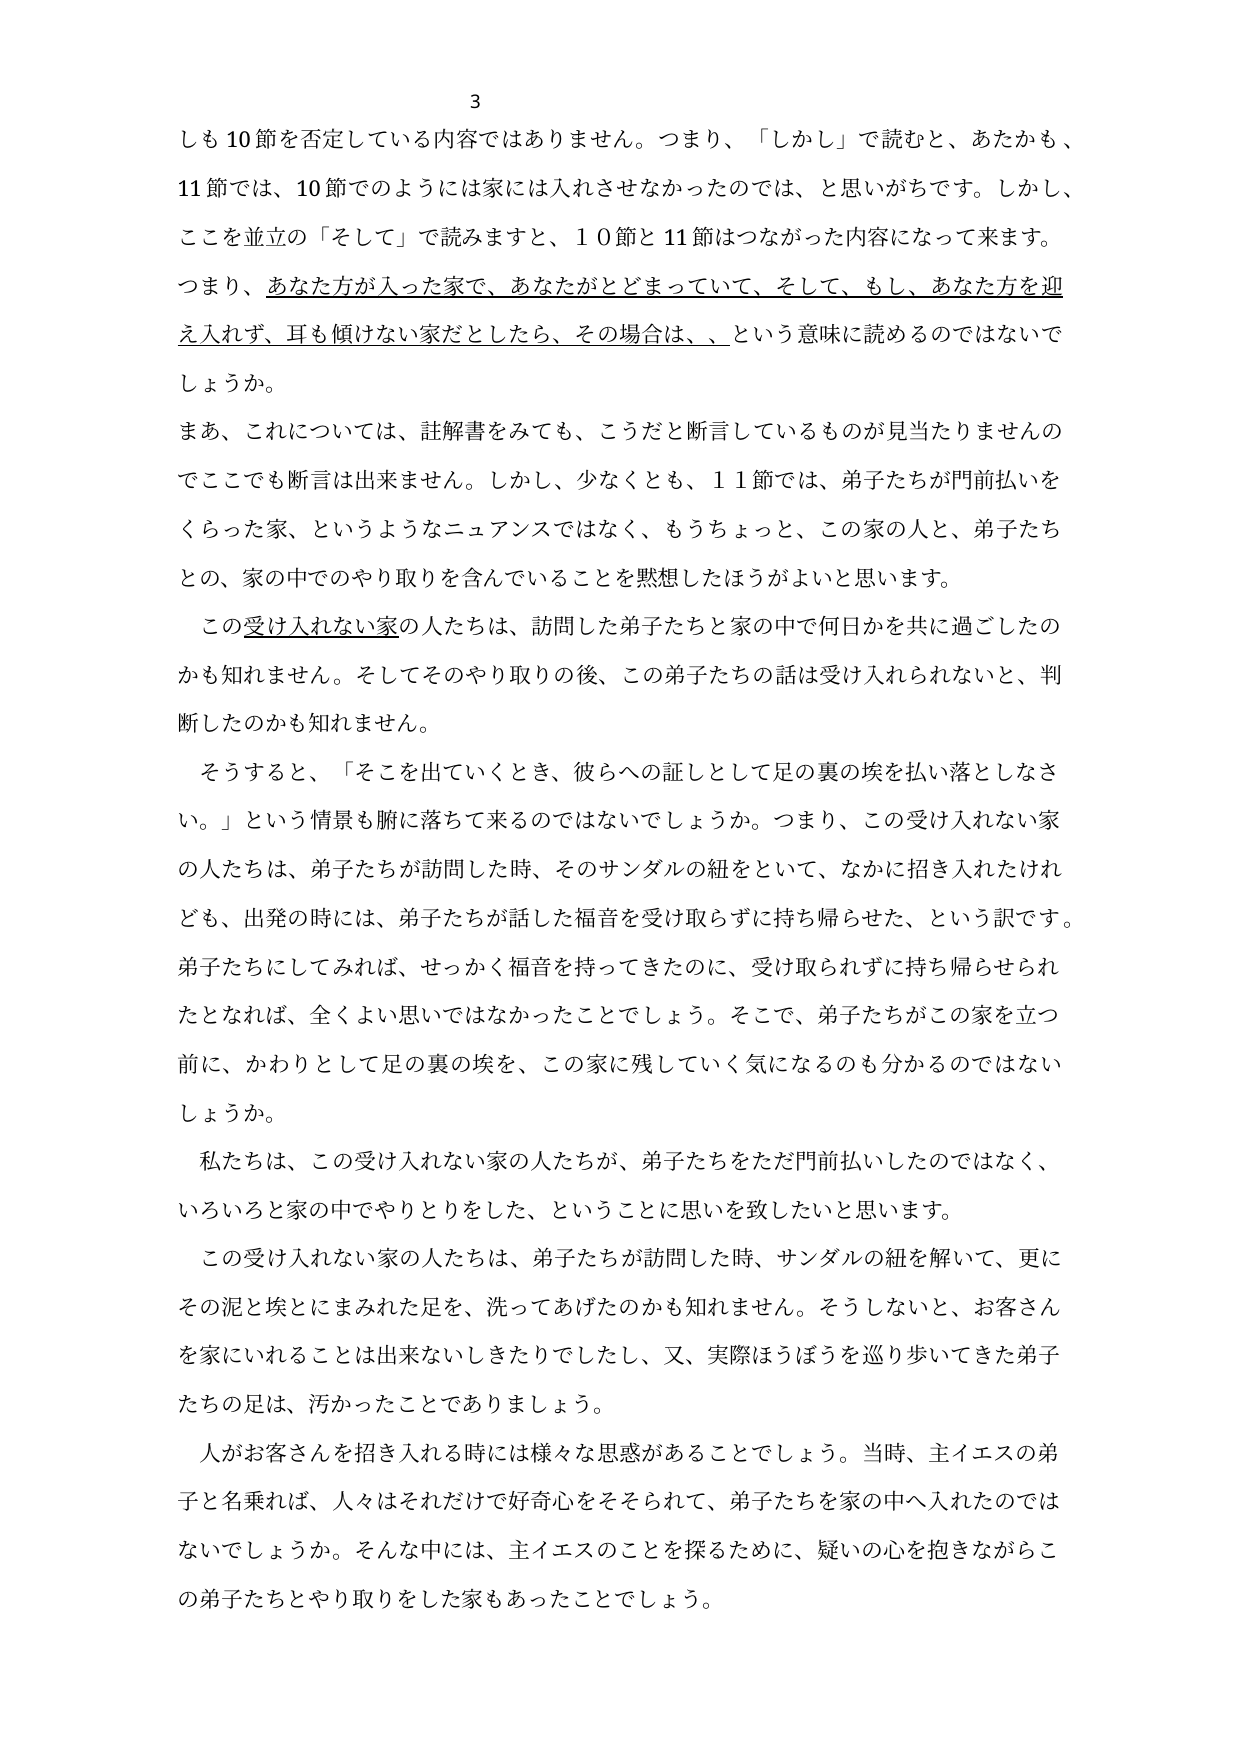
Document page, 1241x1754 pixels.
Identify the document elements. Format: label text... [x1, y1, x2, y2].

text この受け入れない家の人たちは、訪問した弟子たちと家の中で何日かを共に過ごしたのかも知れません。そしてそのやり取りの後、この弟子たちの話は受け入れられないと、判断したのかも知れません。 [177, 608, 1063, 738]
text この受け入れない家の人たちは、弟子たちが訪問した時、サンダルの紐を解いて、更にその泥と埃とにまみれた足を、洗ってあげたのかも知れません。そうしないと、お客さんを家にいれることは出来ないしきたりでしたし、又、実際ほうぼうを巡り歩いてきた弟子たちの足は、汚かったことでありましょう。 [177, 1241, 1063, 1419]
text まあ、これについては、註解書をみても、こうだと断言しているものが見当たりませんのでここでも断言は出来ません。しかし、少なくとも、１１節では、弟子たちが門前払いをくらった家、というようなニュアンスではなく、もうちょっと、この家の人と、弟子たちとの、家の中でのやり取りを含んでいることを黙想したほうがよいと思います。 [177, 414, 1063, 593]
text そうすると、「そこを出ていくとき、彼らへの証しとして足の裏の埃を払い落としなさい。」という情景も腑に落ちて来るのではないでしょうか。つまり、この受け入れない家の人たちは、弟子たちが訪問した時、そのサンダルの紐をといて、なかに招き入れたけれども、出発の時には、弟子たちが話した福音を受け取らずに持ち帰らせた、という訳です。弟子たちにしてみれば、せっかく福音を持ってきたのに、受け取られずに持ち帰らせられたとなれば、全くよい思いではなかったことでしょう。そこで、弟子たちがこの家を立つ前に、かわりとして足の裏の埃を、この家に残していく気になるのも分かるのではないしょうか。 [177, 754, 1063, 1128]
text 人がお客さんを招き入れる時には様々な思惑があることでしょう。当時、主イエスの弟子と名乗れば、人々はそれだけで好奇心をそそられて、弟子たちを家の中へ入れたのではないでしょうか。そんな中には、主イエスのことを探るために、疑いの心を抱きながらこの弟子たちとやり取りをした家もあったことでしょう。 [177, 1435, 1063, 1614]
text 私たちは、この受け入れない家の人たちが、弟子たちをただ門前払いしたのではなく、いろいろと家の中でやりとりをした、ということに思いを致したいと思います。 [177, 1144, 1063, 1225]
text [177, 122, 1063, 398]
